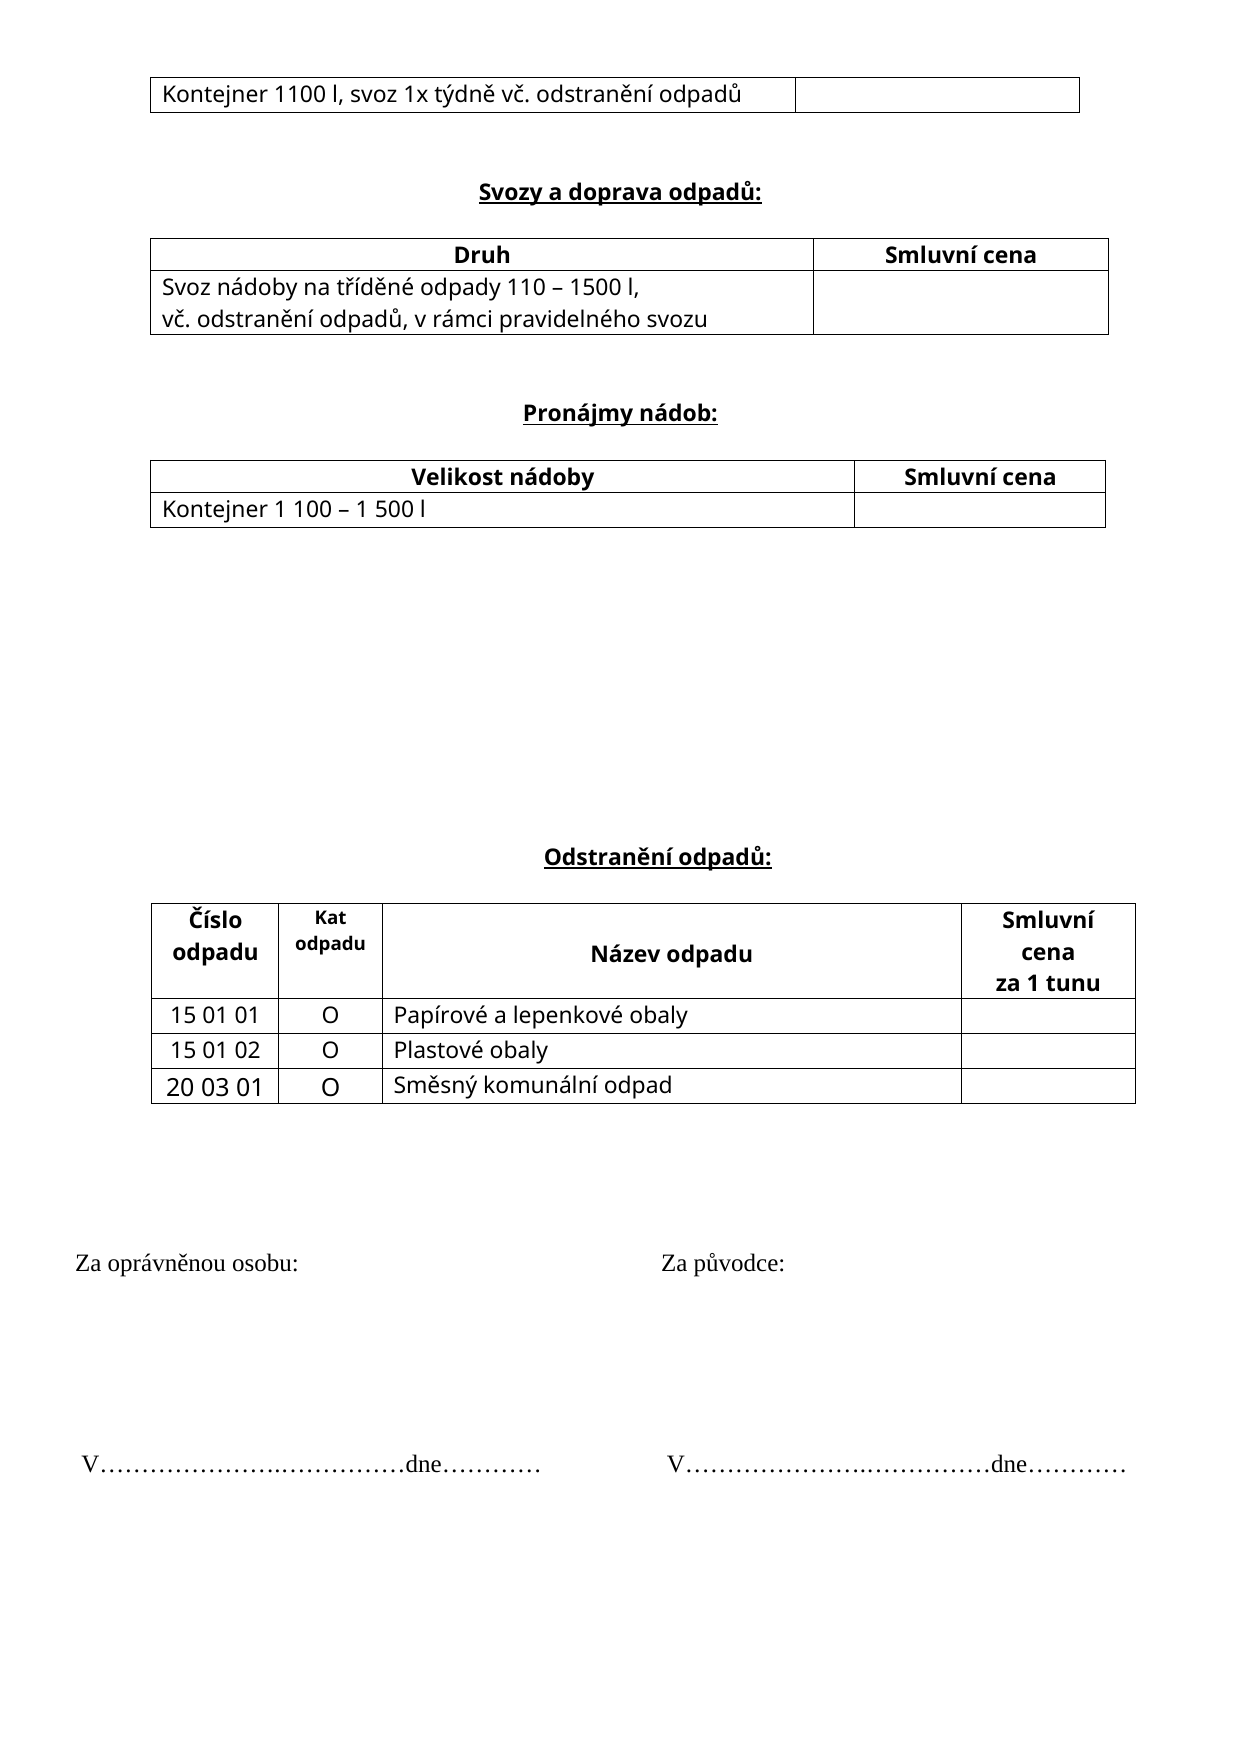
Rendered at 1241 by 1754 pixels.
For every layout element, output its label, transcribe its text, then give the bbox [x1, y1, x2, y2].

table_cell [796, 78, 1079, 112]
text Za oprávněnou osobu: Za původce: [75, 1248, 1165, 1277]
table_cell Směsný komunální odpad [383, 1069, 961, 1103]
table_cell 15 01 01 [152, 999, 278, 1033]
table_cell 15 01 02 [152, 1034, 278, 1068]
table_cell 20 03 01 [152, 1069, 278, 1103]
table_cell Kontejner 1100 l, svoz 1x týdně vč. odstranění odpadů [151, 78, 795, 112]
table_cell O [279, 1069, 382, 1103]
table_header Smluvní cena za 1 tunu [962, 904, 1135, 998]
table_cell O [279, 999, 382, 1033]
text Svozy a doprava odpadů: [75, 175, 1165, 207]
table_header Smluvní cena [855, 461, 1105, 492]
table_header Druh [151, 239, 813, 270]
table_cell [962, 999, 1135, 1033]
table_cell [962, 1034, 1135, 1068]
text V………………….……………dne………… V………………….……………dne………… [75, 1449, 1165, 1478]
table_header Velikost nádoby [151, 461, 854, 492]
table_header Název odpadu [383, 904, 961, 998]
table_header Smluvní cena [814, 239, 1108, 270]
table_cell O [279, 1034, 382, 1068]
table_cell [962, 1069, 1135, 1103]
table_cell Svoz nádoby na tříděné odpady 110 – 1500 l, vč. odstranění odpadů, v rámci pravidelného svozu [151, 271, 813, 334]
table_cell Kontejner 1 100 – 1 500 l [151, 493, 854, 527]
table_cell [814, 271, 1108, 334]
table_cell Papírové a lepenkové obaly [383, 999, 961, 1033]
text Pronájmy nádob: [75, 397, 1165, 428]
list Odstranění odpadů: [150, 841, 1165, 872]
table_header Kat odpadu [279, 904, 382, 998]
table_cell [855, 493, 1105, 527]
table_cell Plastové obaly [383, 1034, 961, 1068]
table_header Číslo odpadu [152, 904, 278, 998]
